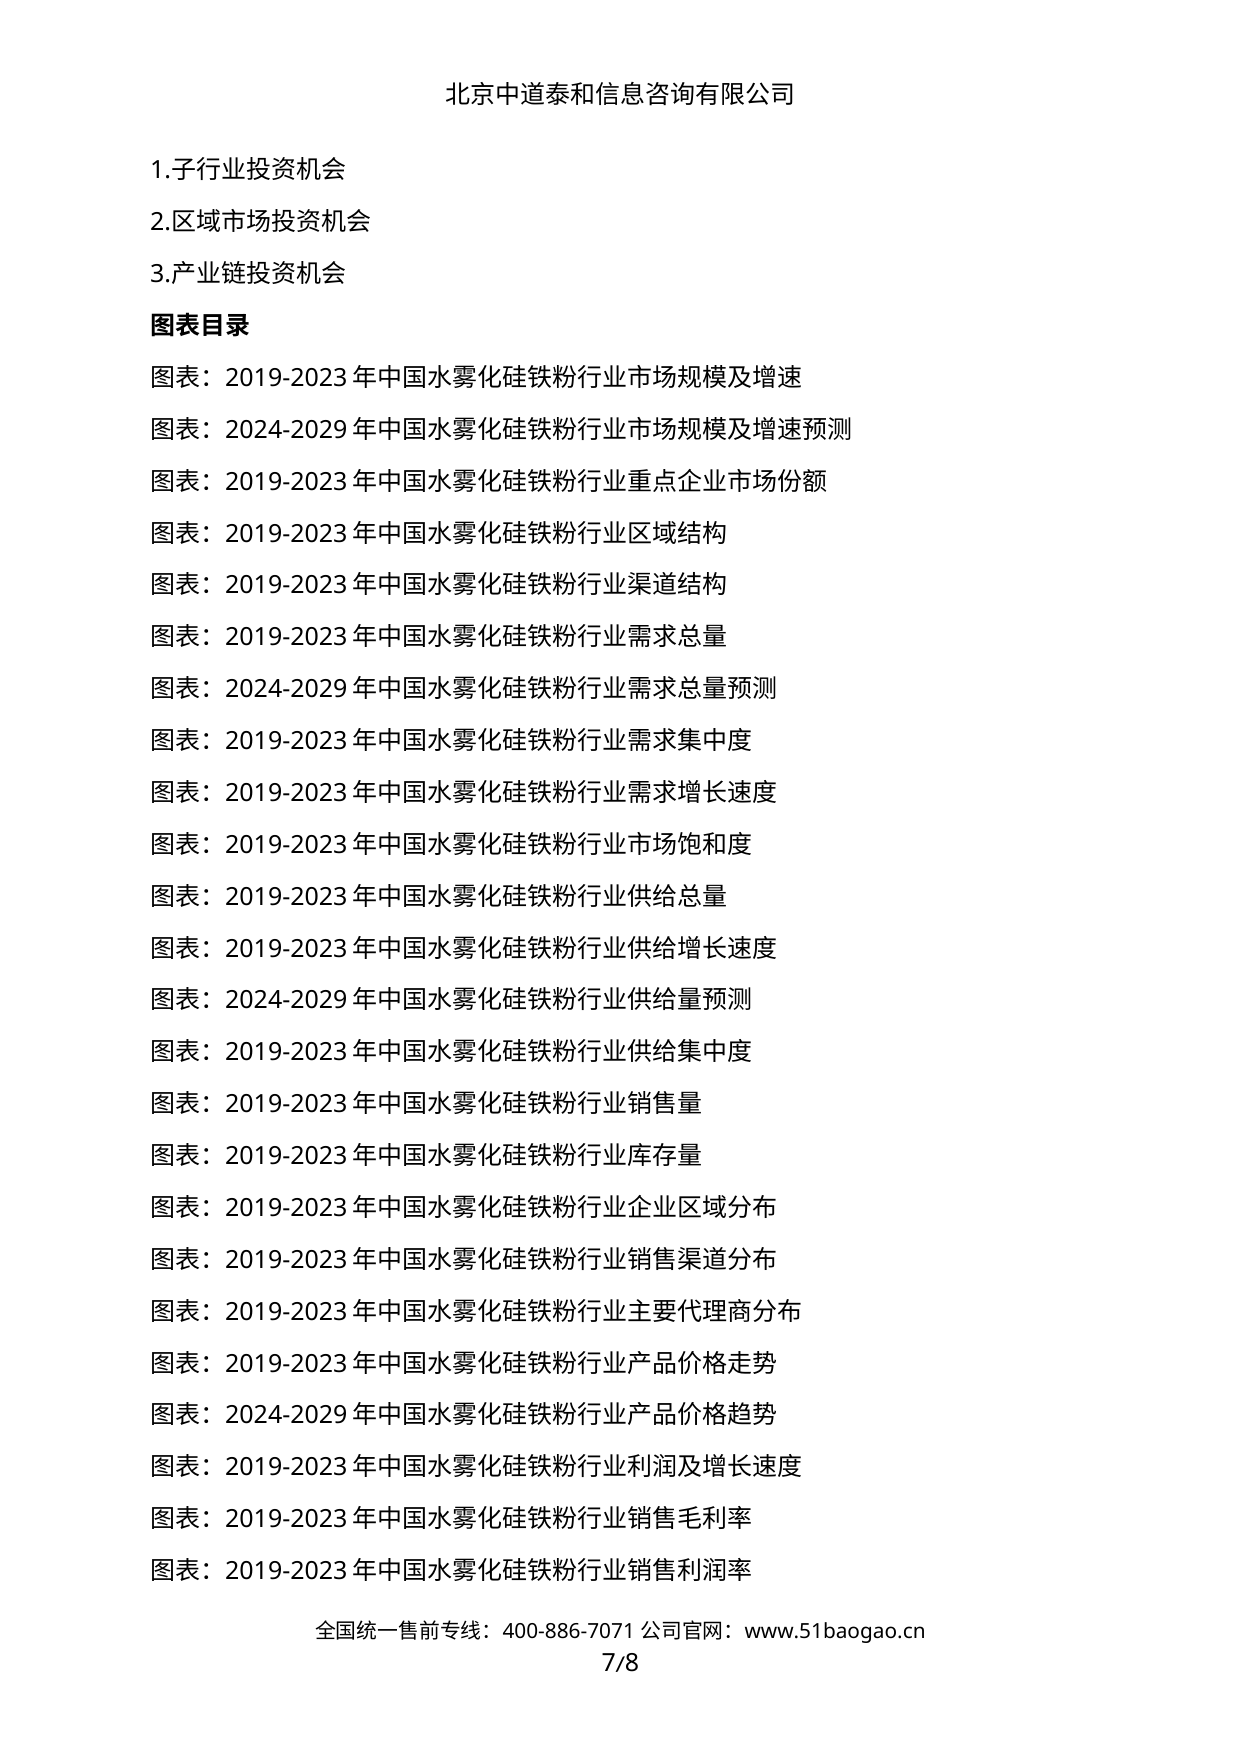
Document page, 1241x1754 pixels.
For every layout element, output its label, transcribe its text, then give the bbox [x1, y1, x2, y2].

text 图表目录 [150, 306, 1090, 342]
text 图表：2024-2029年中国水雾化硅铁粉行业供给量预测 [150, 980, 1090, 1016]
text 图表：2019-2023年中国水雾化硅铁粉行业市场饱和度 [150, 824, 1090, 861]
text 图表：2019-2023年中国水雾化硅铁粉行业库存量 [150, 1136, 1090, 1172]
text 图表：2019-2023年中国水雾化硅铁粉行业销售利润率 [150, 1551, 1090, 1587]
text 图表：2019-2023年中国水雾化硅铁粉行业需求集中度 [150, 721, 1090, 757]
text 2.区域市场投资机会 [150, 202, 1090, 238]
text 3.产业链投资机会 [150, 254, 1090, 290]
text 图表：2019-2023年中国水雾化硅铁粉行业供给集中度 [150, 1032, 1090, 1068]
text 图表：2024-2029年中国水雾化硅铁粉行业市场规模及增速预测 [150, 409, 1090, 446]
text 图表：2019-2023年中国水雾化硅铁粉行业需求总量 [150, 617, 1090, 653]
text 图表：2019-2023年中国水雾化硅铁粉行业销售渠道分布 [150, 1239, 1090, 1276]
text 图表：2019-2023年中国水雾化硅铁粉行业供给总量 [150, 876, 1090, 912]
text 图表：2019-2023年中国水雾化硅铁粉行业利润及增长速度 [150, 1447, 1090, 1483]
text 图表：2019-2023年中国水雾化硅铁粉行业主要代理商分布 [150, 1291, 1090, 1327]
text 图表：2019-2023年中国水雾化硅铁粉行业供给增长速度 [150, 928, 1090, 964]
text 图表：2019-2023年中国水雾化硅铁粉行业销售量 [150, 1084, 1090, 1120]
text 图表：2024-2029年中国水雾化硅铁粉行业需求总量预测 [150, 669, 1090, 705]
text 图表：2024-2029年中国水雾化硅铁粉行业产品价格趋势 [150, 1395, 1090, 1431]
text 图表：2019-2023年中国水雾化硅铁粉行业销售毛利率 [150, 1499, 1090, 1535]
text 图表：2019-2023年中国水雾化硅铁粉行业需求增长速度 [150, 772, 1090, 809]
text 图表：2019-2023年中国水雾化硅铁粉行业市场规模及增速 [150, 357, 1090, 394]
text 1.子行业投资机会 [150, 150, 1090, 186]
text 图表：2019-2023年中国水雾化硅铁粉行业重点企业市场份额 [150, 461, 1090, 497]
text 图表：2019-2023年中国水雾化硅铁粉行业区域结构 [150, 513, 1090, 549]
text 图表：2019-2023年中国水雾化硅铁粉行业企业区域分布 [150, 1187, 1090, 1224]
text 图表：2019-2023年中国水雾化硅铁粉行业渠道结构 [150, 565, 1090, 601]
text 图表：2019-2023年中国水雾化硅铁粉行业产品价格走势 [150, 1343, 1090, 1379]
